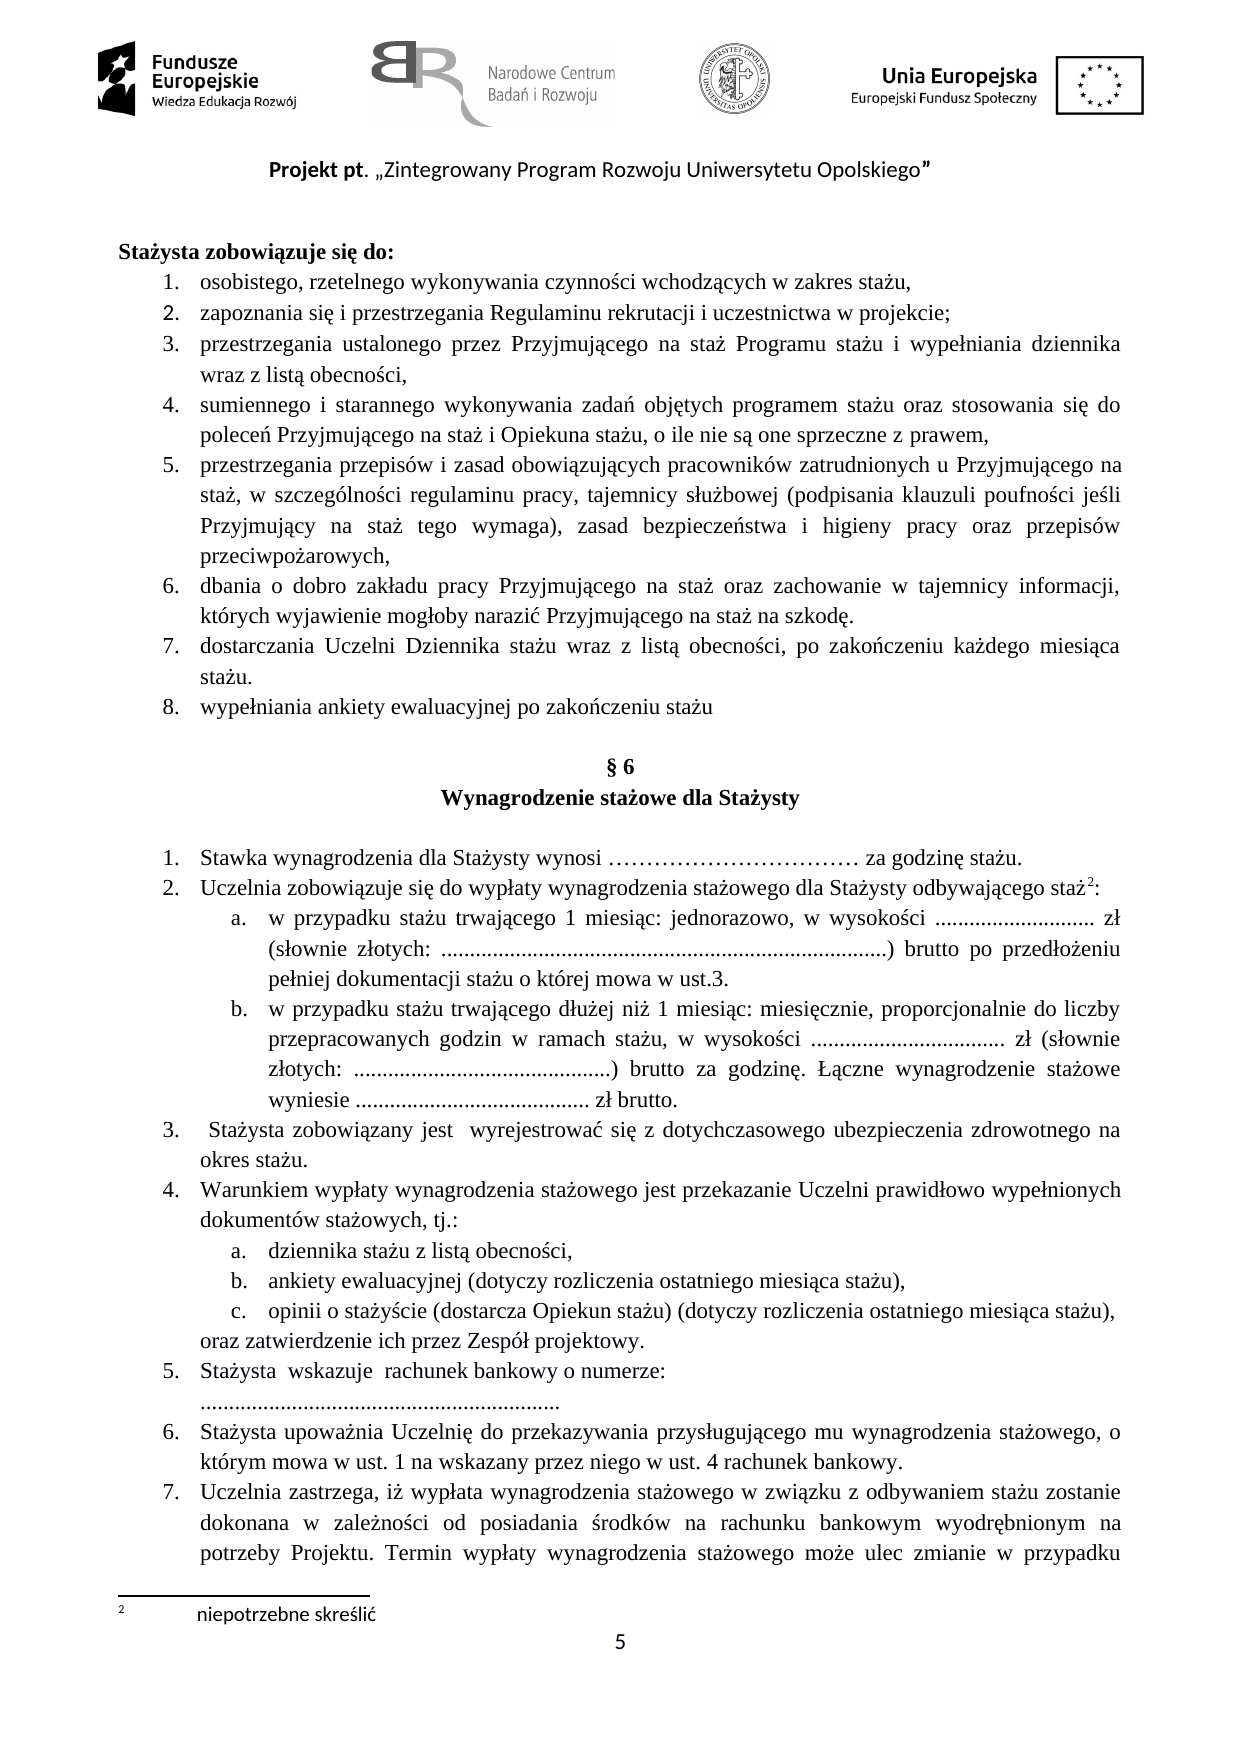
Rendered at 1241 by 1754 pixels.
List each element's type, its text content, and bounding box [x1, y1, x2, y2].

list Warunkiem wypłaty wynagrodzenia stażowego jest przekazanie Uczelni prawidłowo wypełnionych dokumentów stażowych, tj.: [162, 1176, 1122, 1233]
text Stażysta zobowiązuje się do: [118, 238, 1122, 264]
list sumiennego i starannego wykonywania zadań objętych programem stażu oraz stosowania się do poleceń Przyjmującego na staż i Opiekuna stażu, o ile nie są one sprzeczne z prawem, [162, 391, 1122, 447]
list opinii o stażyście (dostarcza Opiekun stażu) (dotyczy rozliczenia ostatniego miesiąca stażu), [231, 1297, 1122, 1323]
picture [697, 41, 772, 116]
list zapoznania się i przestrzegania Regulaminu rekrutacji i uczestnictwa w projekcie; [162, 298, 1122, 326]
list przestrzegania ustalonego przez Przyjmującego na staż Programu stażu i wypełniania dziennika wraz z listą obecności, [162, 331, 1122, 387]
picture [371, 41, 615, 127]
text Wynagrodzenie stażowe dla Stażysty [118, 784, 1122, 810]
picture [79, 22, 314, 134]
list Stawka wynagrodzenia dla Stażysty wynosi …………………………… za godzinę stażu. [162, 844, 1122, 870]
list Stażysta upoważnia Uczelnię do przekazywania przysługującego mu wynagrodzenia stażowego, o którym mowa w ust. 1 na wskazany przez niego w ust. 4 rachunek bankowy. [162, 1418, 1122, 1474]
list ankiety ewaluacyjnej (dotyczy rozliczenia ostatniego miesiąca stażu), [231, 1267, 1122, 1293]
list dbania o dobro zakładu pracy Przyjmującego na staż oraz zachowanie w tajemnicy informacji, których wyjawienie mogłoby narazić Przyjmującego na staż na szkodę. [162, 572, 1122, 629]
list dziennika stażu z listą obecności, [231, 1237, 1122, 1263]
list Uczelnia zobowiązuje się do wypłaty wynagrodzenia stażowego dla Stażysty odbywającego staż: [162, 874, 1122, 901]
text oraz zatwierdzenie ich przez Zespół projektowy. [200, 1327, 1122, 1354]
list przestrzegania przepisów i zasad obowiązujących pracowników zatrudnionych u Przyjmującego na staż, w szczególności regulaminu pracy, tajemnicy służbowej (podpisania klauzuli poufności jeśli Przyjmujący na staż tego wymaga), zasad bezpieczeństwa i higieny pracy oraz przepisów przeciwpożarowych, [162, 451, 1122, 568]
list ............................................................... [200, 1388, 1122, 1414]
text § 6 [118, 753, 1122, 780]
picture [832, 36, 1163, 134]
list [162, 1478, 1122, 1565]
list w przypadku stażu trwającego 1 miesiąc: jednorazowo, w wysokości ............................ zł (słownie złotych: ..............................................................................) brutto po przedłożeniu pełniej dokumentacji stażu o której mowa w ust.3. [231, 904, 1122, 991]
list osobistego, rzetelnego wykonywania czynności wchodzących w zakres stażu, [162, 268, 1122, 294]
list w przypadku stażu trwającego dłużej niż 1 miesiąc: miesięcznie, proporcjonalnie do liczby przepracowanych godzin w ramach stażu, w wysokości .................................. zł (słownie złotych: .............................................) brutto za godzinę. Łączne wynagrodzenie stażowe wyniesie ......................................... zł brutto. [231, 995, 1122, 1112]
list dostarczania Uczelni Dziennika stażu wraz z listą obecności, po zakończeniu każdego miesiąca stażu. [162, 633, 1122, 689]
list Stażysta wskazuje rachunek bankowy o numerze: [162, 1358, 1122, 1384]
list Stażysta zobowiązany jest wyrejestrować się z dotychczasowego ubezpieczenia zdrowotnego na okres stażu. [162, 1116, 1122, 1172]
list wypełniania ankiety ewaluacyjnej po zakończeniu stażu [162, 693, 1122, 719]
